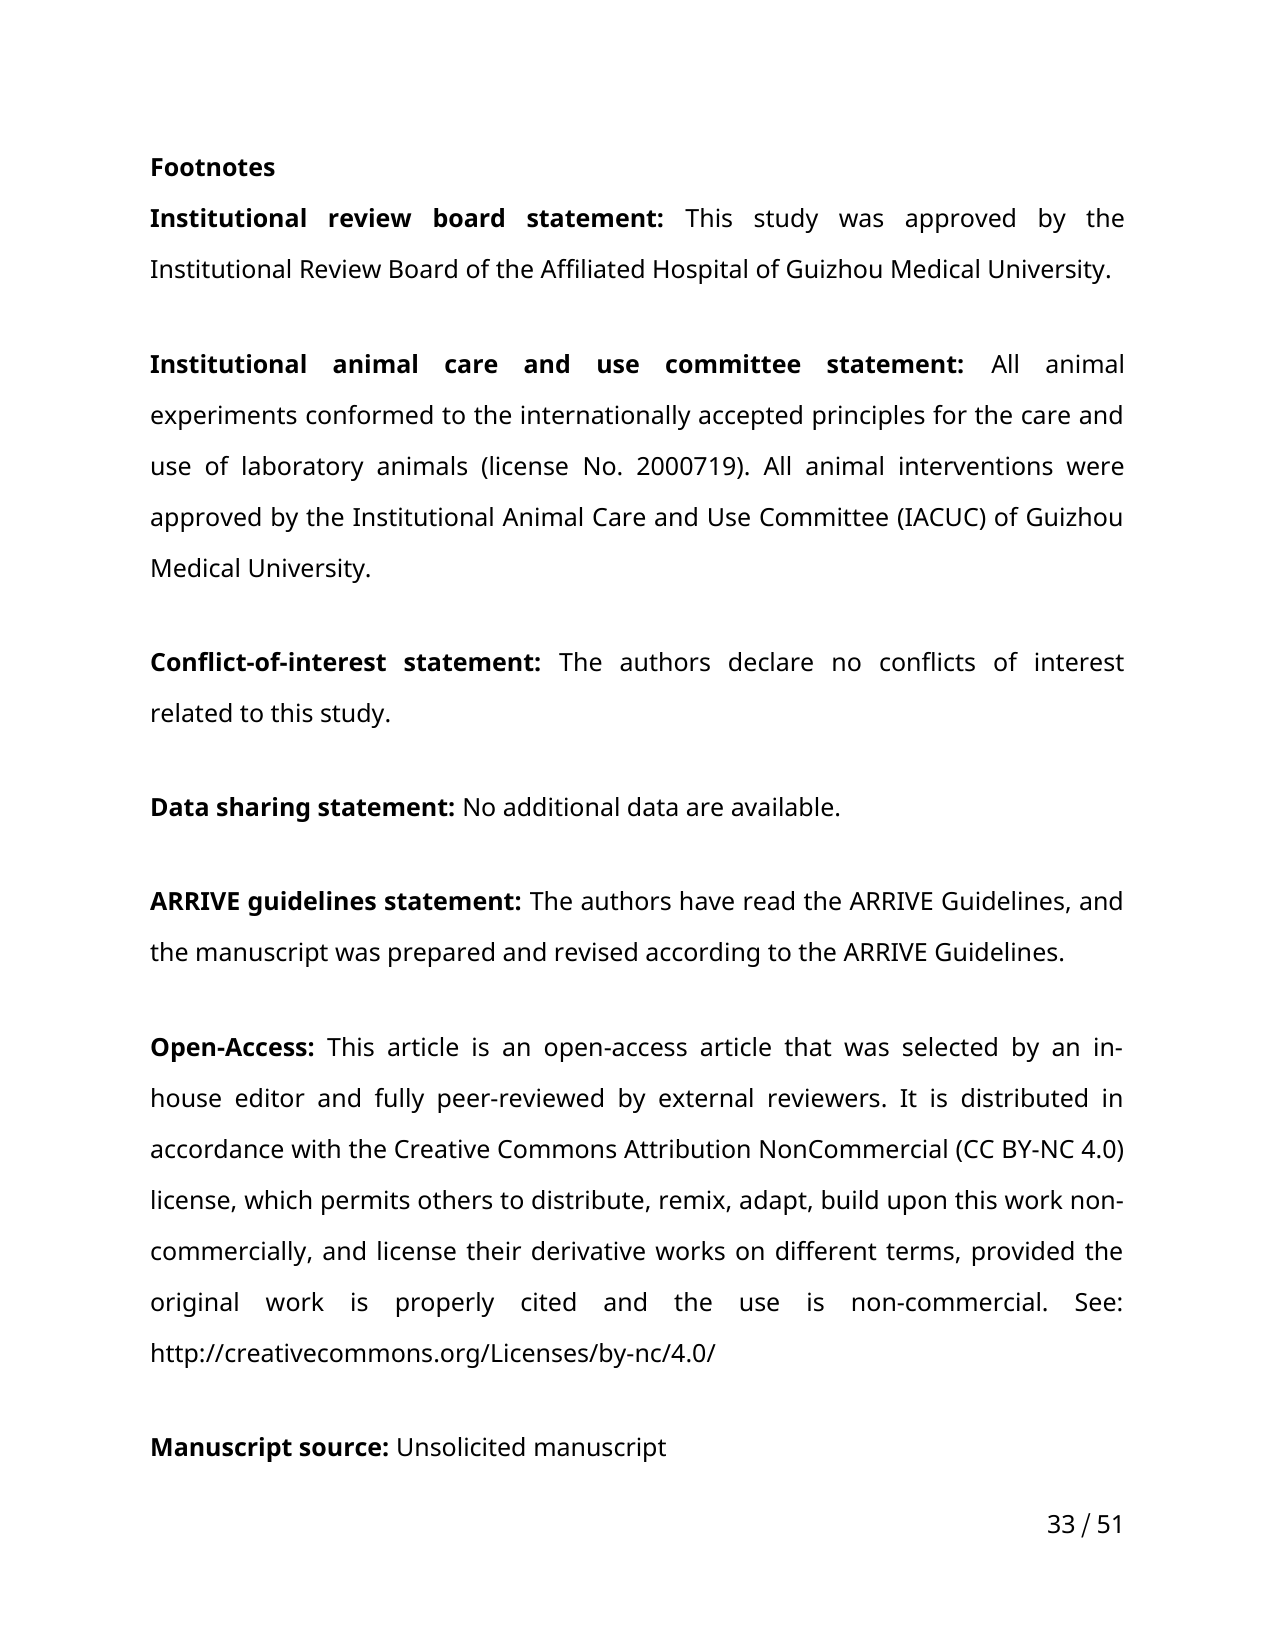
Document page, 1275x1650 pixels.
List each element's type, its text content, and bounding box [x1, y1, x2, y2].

text Open-Access: This article is an open-access article that was selected by an in-house editor and fully peer-reviewed by external reviewers. It is distributed in accordance with the Creative Commons Attribution NonCommercial (CC BY-NC 4.0) license, which permits others to distribute, remix, adapt, build upon this work non-commercially, and license their derivative works on different terms, provided the original work is properly cited and the use is non-commercial. See: http://creativecommons.org/Licenses/by-nc/4.0/ [150, 1029, 1125, 1369]
text Data sharing statement: No additional data are available. [150, 790, 1125, 824]
text Manuscript source: Unsolicited manuscript [150, 1429, 1125, 1464]
text Conflict-of-interest statement: The authors declare no conflicts of interest related to this study. [150, 644, 1125, 730]
text Footnotes [150, 150, 1125, 184]
text Institutional review board statement: This study was approved by the Institutional Review Board of the Affiliated Hospital of Guizhou Medical University. [150, 201, 1125, 286]
text Institutional animal care and use committee statement: All animal experiments conformed to the internationally accepted principles for the care and use of laboratory animals (license No. 2000719). All animal interventions were approved by the Institutional Animal Care and Use Committee (IACUC) of Guizhou Medical University. [150, 346, 1125, 584]
text ARRIVE guidelines statement: The authors have read the ARRIVE Guidelines, and the manuscript was prepared and revised according to the ARRIVE Guidelines. [150, 884, 1125, 969]
